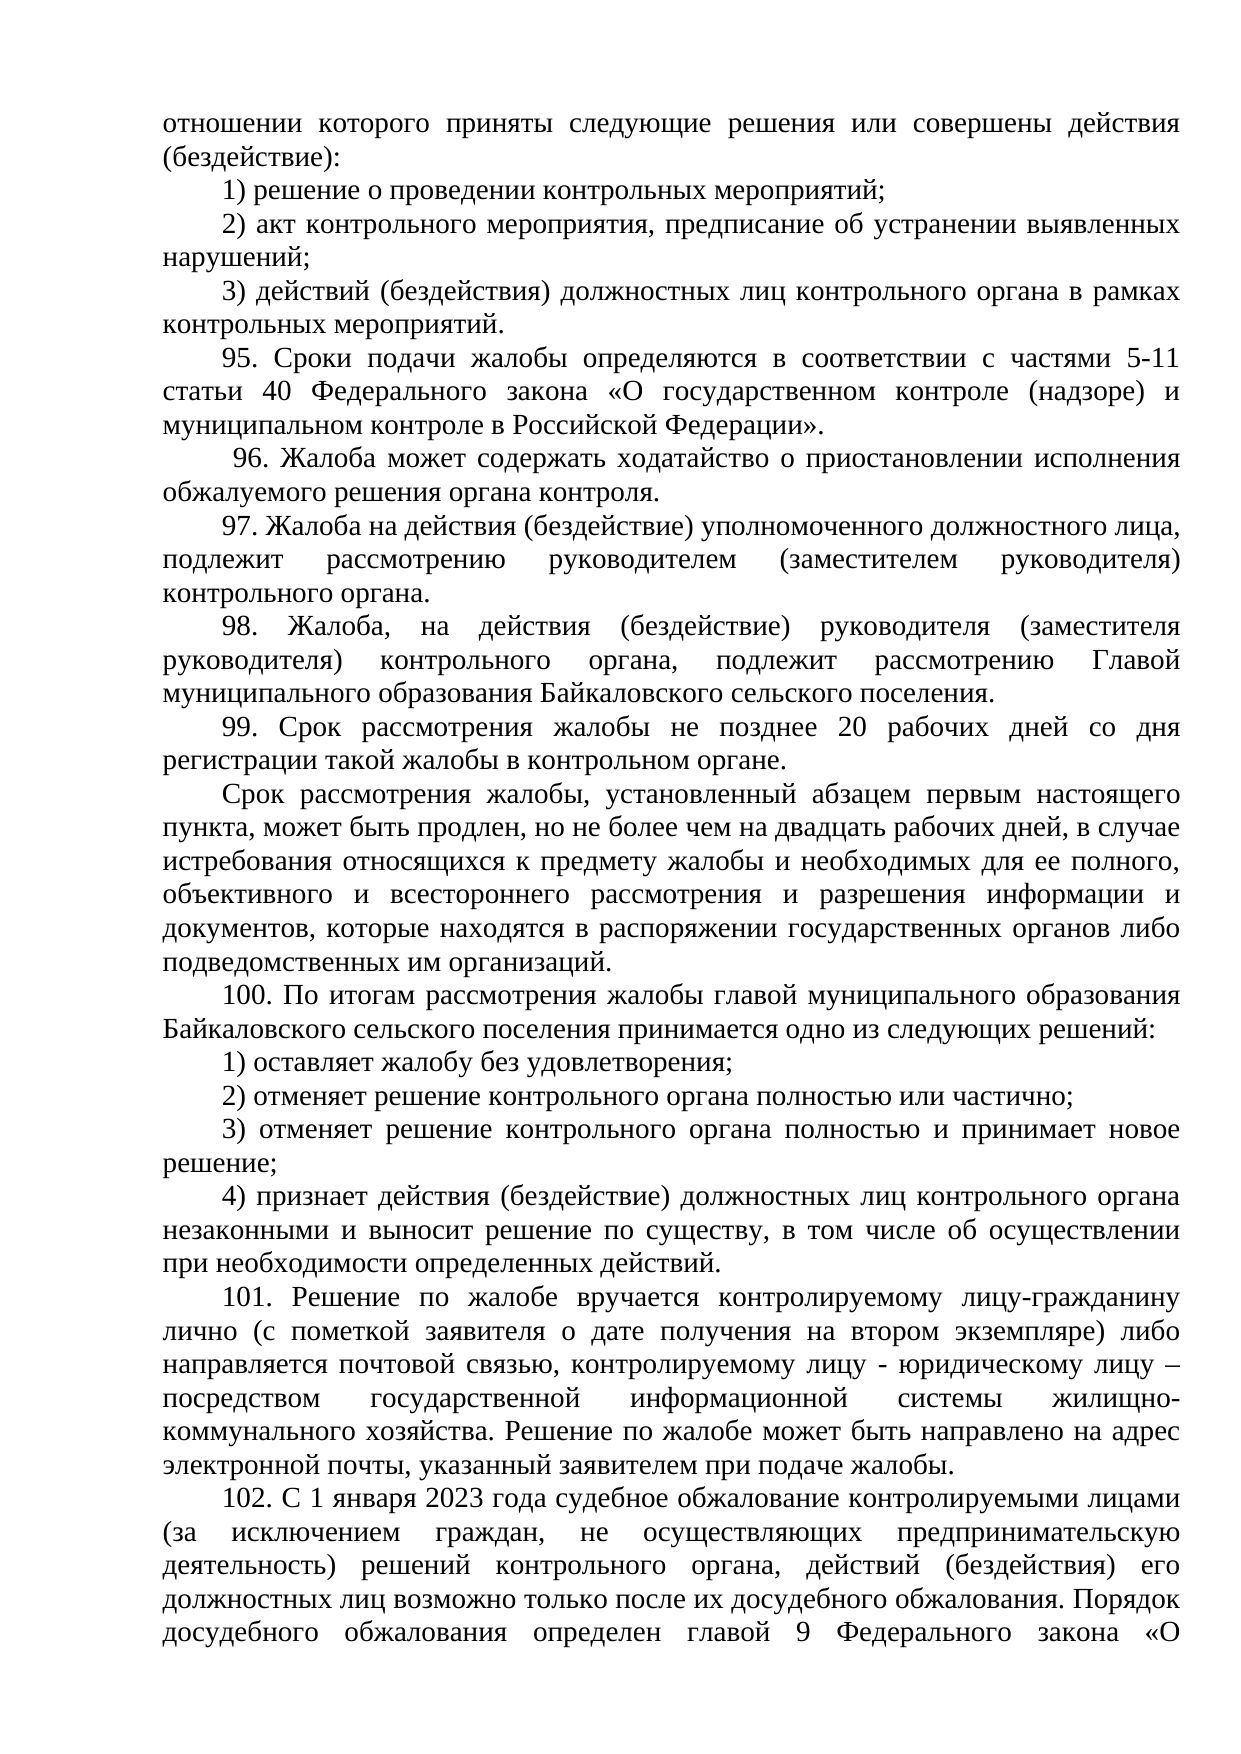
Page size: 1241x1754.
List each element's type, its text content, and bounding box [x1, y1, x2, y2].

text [162, 105, 1181, 172]
text 96. Жалоба может содержать ходатайство о приостановлении исполнения обжалуемого решения органа контроля. [162, 441, 1181, 508]
text 101. Решение по жалобе вручается контролируемому лицу-гражданину лично (с пометкой заявителя о дате получения на втором экземпляре) либо направляется почтовой связью, контролируемому лицу - юридическому лицу – посредством государственной информационной системы жилищно-коммунального хозяйства. Решение по жалобе может быть направлено на адрес электронной почты, указанный заявителем при подаче жалобы. [162, 1279, 1181, 1480]
text 95. Сроки подачи жалобы определяются в соответствии с частями 5-11 статьи 40 Федерального закона «О государственном контроле (надзоре) и муниципальном контроле в Российской Федерации». [162, 340, 1181, 441]
text 1) решение о проведении контрольных мероприятий; [162, 172, 1181, 206]
text 98. Жалоба, на действия (бездействие) руководителя (заместителя руководителя) контрольного органа, подлежит рассмотрению Главой муниципального образования Байкаловского сельского поселения. [162, 608, 1181, 709]
text 2) акт контрольного мероприятия, предписание об устранении выявленных нарушений; [162, 206, 1181, 273]
text 3) отменяет решение контрольного органа полностью и принимает новое решение; [162, 1111, 1181, 1178]
text Срок рассмотрения жалобы, установленный абзацем первым настоящего пункта, может быть продлен, но не более чем на двадцать рабочих дней, в случае истребования относящихся к предмету жалобы и необходимых для ее полного, объективного и всестороннего рассмотрения и разрешения информации и документов, которые находятся в распоряжении государственных органов либо подведомственных им организаций. [162, 776, 1181, 977]
text 3) действий (бездействия) должностных лиц контрольного органа в рамках контрольных мероприятий. [162, 273, 1181, 340]
text 2) отменяет решение контрольного органа полностью или частично; [162, 1078, 1181, 1111]
text 99. Срок рассмотрения жалобы не позднее 20 рабочих дней со дня регистрации такой жалобы в контрольном органе. [162, 709, 1181, 776]
text 4) признает действия (бездействие) должностных лиц контрольного органа незаконными и выносит решение по существу, в том числе об осуществлении при необходимости определенных действий. [162, 1178, 1181, 1279]
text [162, 1480, 1181, 1648]
text 1) оставляет жалобу без удовлетворения; [162, 1044, 1181, 1078]
text 100. По итогам рассмотрения жалобы главой муниципального образования Байкаловского сельского поселения принимается одно из следующих решений: [162, 977, 1181, 1044]
text 97. Жалоба на действия (бездействие) уполномоченного должностного лица, подлежит рассмотрению руководителем (заместителем руководителя) контрольного органа. [162, 508, 1181, 608]
